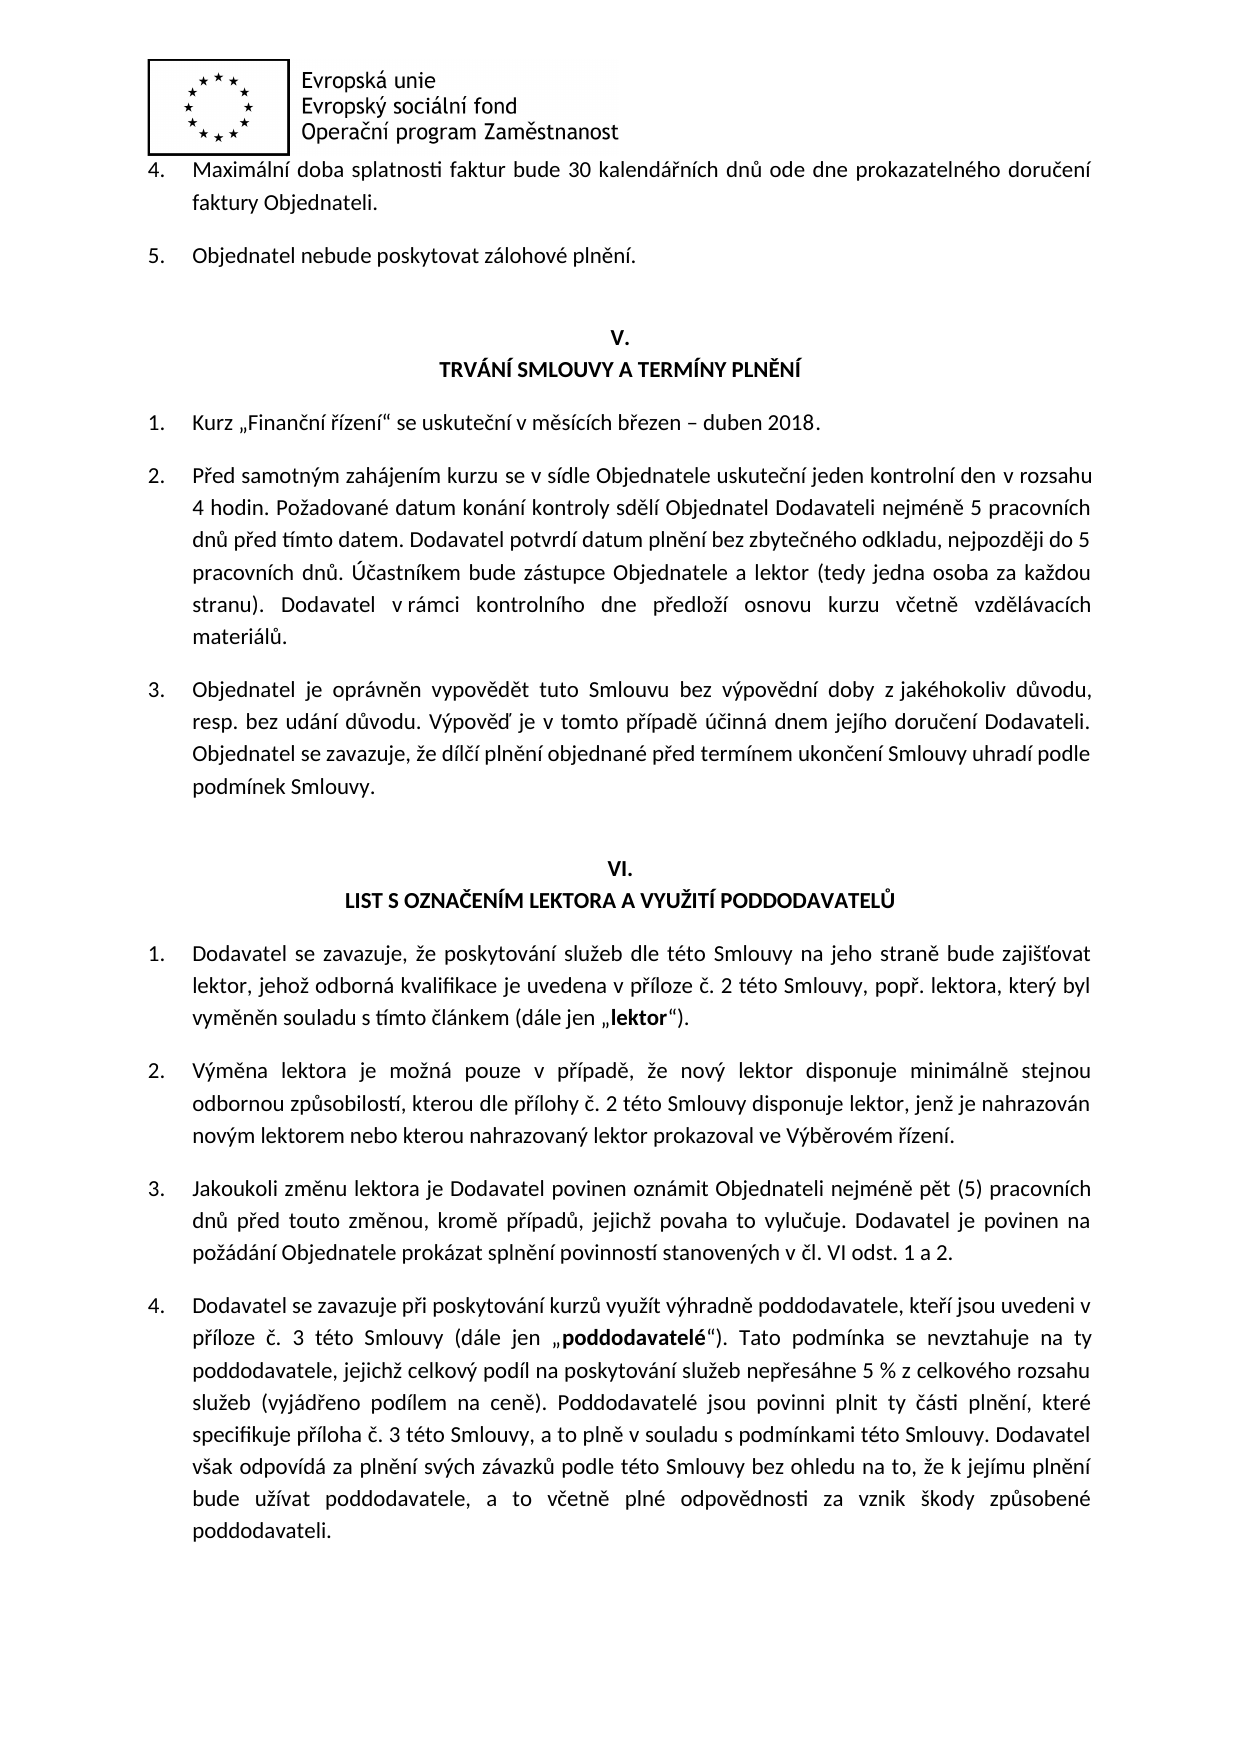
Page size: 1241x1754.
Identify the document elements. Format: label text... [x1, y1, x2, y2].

text TRVÁNÍ SMLOUVY A TERMÍNY PLNĚNÍ [148, 355, 1092, 383]
list Výměna lektora je možná pouze v případě, že nový lektor disponuje minimálně stejnou odbornou způsobilostí, kterou dle přílohy č. 2 této Smlouvy disponuje lektor, jenž je nahrazován novým lektorem nebo kterou nahrazovaný lektor prokazoval ve Výběrovém řízení. [148, 1057, 1092, 1149]
list Dodavatel se zavazuje při poskytování kurzů využít výhradně poddodavatele, kteří jsou uvedeni v příloze č. 3 této Smlouvy (dále jen „poddodavatelé“). Tato podmínka se nevztahuje na ty poddodavatele, jejichž celkový podíl na poskytování služeb nepřesáhne 5 % z celkového rozsahu služeb (vyjádřeno podílem na ceně). Poddodavatelé jsou povinni plnit ty části plnění, které specifikuje příloha č. 3 této Smlouvy, a to plně v souladu s podmínkami této Smlouvy. Dodavatel však odpovídá za plnění svých závazků podle této Smlouvy bez ohledu na to, že k jejímu plnění bude užívat poddodavatele, a to včetně plné odpovědnosti za vznik škody způsobené poddodavateli. [148, 1291, 1092, 1545]
list Před samotným zahájením kurzu se v sídle Objednatele uskuteční jeden kontrolní den v rozsahu 4 hodin. Požadované datum konání kontroly sdělí Objednatel Dodavateli nejméně 5 pracovních dnů před tímto datem. Dodavatel potvrdí datum plnění bez zbytečného odkladu, nejpozději do 5 pracovních dnů. Účastníkem bude zástupce Objednatele a lektor (tedy jedna osoba za každou stranu). Dodavatel v rámci kontrolního dne předloží osnovu kurzu včetně vzdělávacích materiálů. [148, 461, 1092, 650]
list Maximální doba splatnosti faktur bude 30 kalendářních dnů ode dne prokazatelného doručení faktury Objednateli. [148, 156, 1092, 216]
list Objednatel je oprávněn vypovědět tuto Smlouvu bez výpovědní doby z jakéhokoliv důvodu, resp. bez udání důvodu. Výpověď je v tomto případě účinná dnem jejího doručení Dodavateli. Objednatel se zavazuje, že dílčí plnění objednané před termínem ukončení Smlouvy uhradí podle podmínek Smlouvy. [148, 675, 1092, 800]
picture [147, 59, 619, 156]
list Jakoukoli změnu lektora je Dodavatel povinen oznámit Objednateli nejméně pět (5) pracovních dnů před touto změnou, kromě případů, jejichž povaha to vylučuje. Dodavatel je povinen na požádání Objednatele prokázat splnění povinností stanovených v čl. VI odst. 1 a 2. [148, 1174, 1092, 1266]
text list s označením lektora A VYUŽITÍ PODDODAVATELŮ [148, 886, 1092, 914]
list Dodavatel se zavazuje, že poskytování služeb dle této Smlouvy na jeho straně bude zajišťovat lektor, jehož odborná kvalifikace je uvedena v příloze č. 2 této Smlouvy, popř. lektora, který byl vyměněn souladu s tímto článkem (dále jen „lektor“). [148, 939, 1092, 1032]
text V. [148, 323, 1092, 351]
list Objednatel nebude poskytovat zálohové plnění. [148, 241, 1092, 269]
text VI. [148, 854, 1092, 882]
list Kurz „Finanční řízení“ se uskuteční v měsících březen – duben 2018. [148, 408, 1092, 436]
